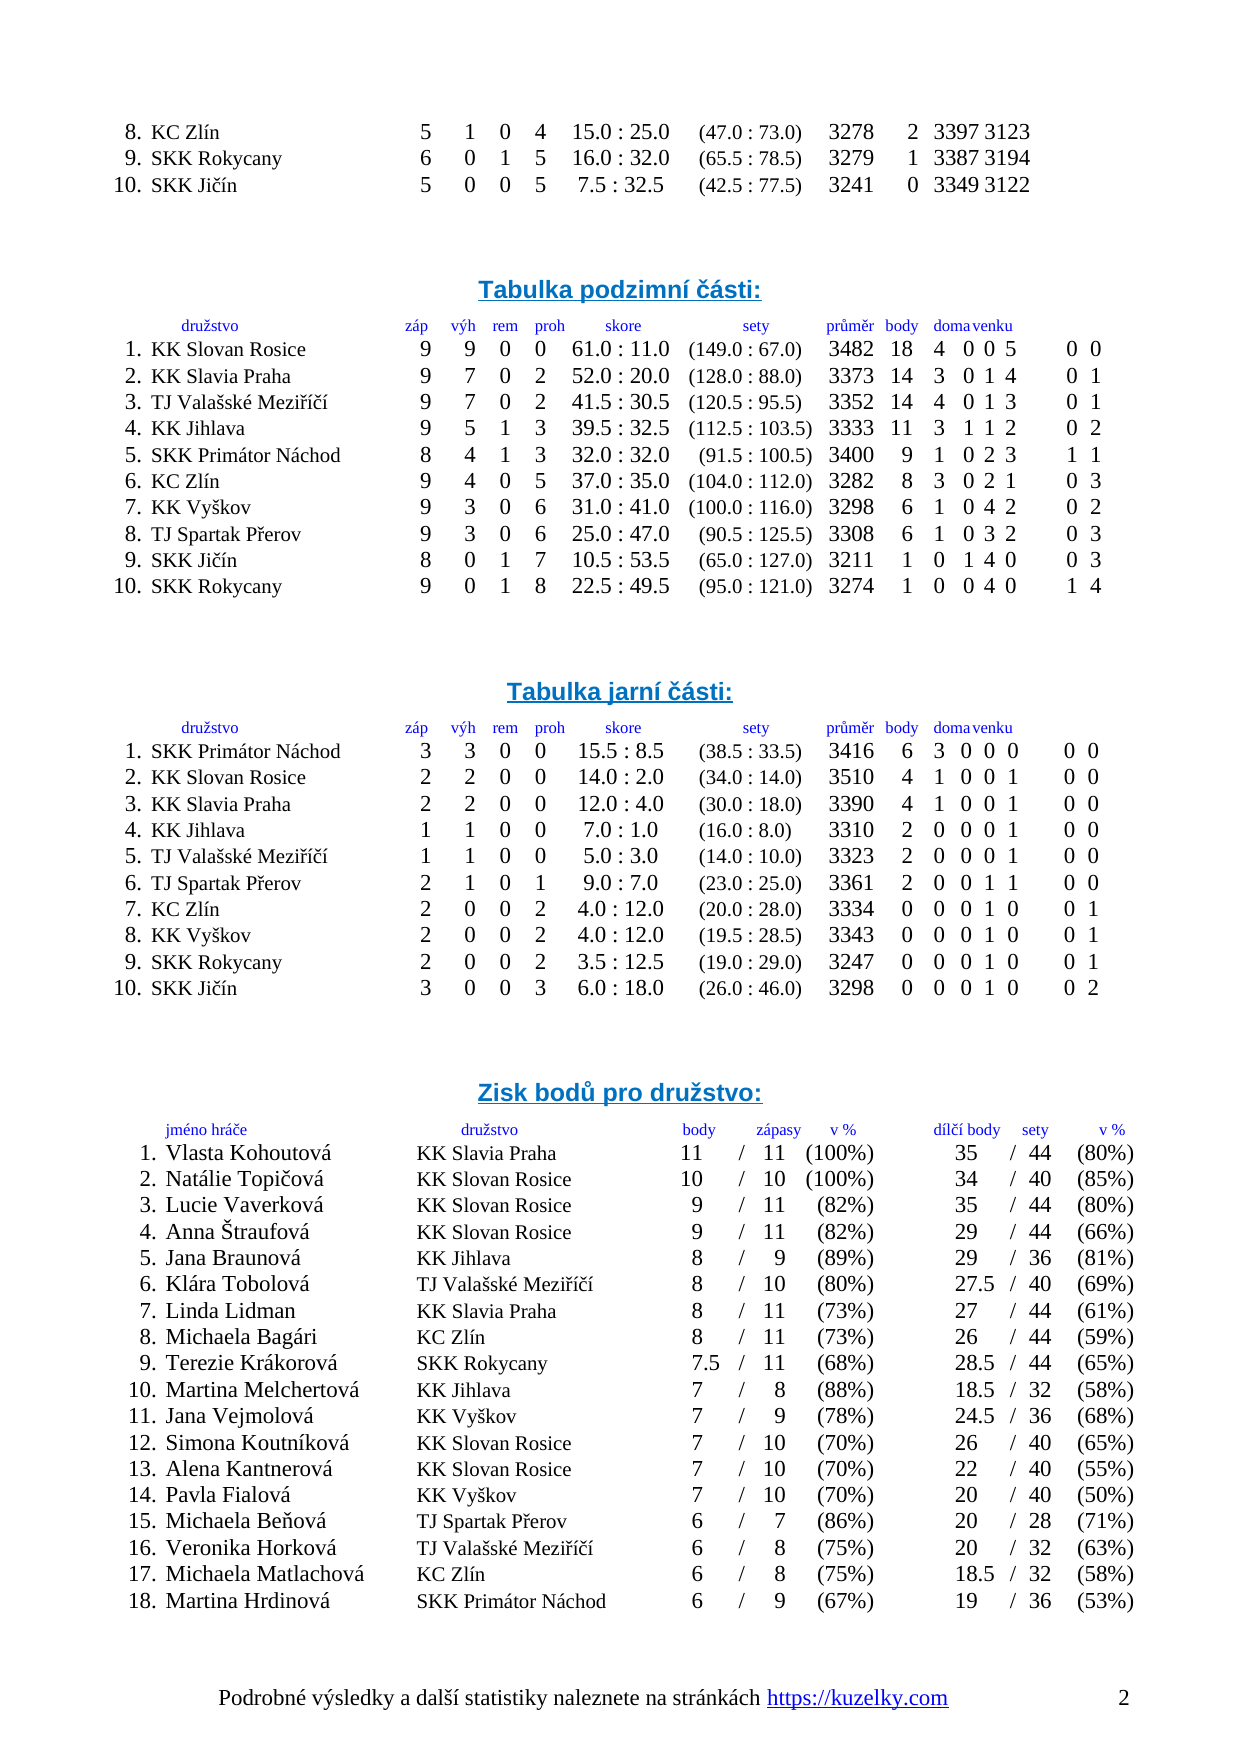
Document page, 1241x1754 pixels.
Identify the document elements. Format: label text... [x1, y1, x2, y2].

text jméno hráče družstvo body zápasy v % dílčí body sety v % [106, 1119, 1134, 1139]
text 10. SKK Jičín 5 0 0 5 7.5 : 32.5 (42.5 : 77.5) 3241 0 3349 3122 [106, 171, 1134, 197]
text 5. Jana Braunová KK Jihlava 8 / 9 (89%) 29 / 36 (81%) [106, 1244, 1134, 1270]
text 16. Veronika Horková TJ Valašské Meziříčí 6 / 8 (75%) 20 / 32 (63%) [106, 1534, 1134, 1560]
text 12. Simona Koutníková KK Slovan Rosice 7 / 10 (70%) 26 / 40 (65%) [106, 1428, 1134, 1455]
text 4. Anna Štraufová KK Slovan Rosice 9 / 11 (82%) 29 / 44 (66%) [106, 1218, 1134, 1244]
text 11. Jana Vejmolová KK Vyškov 7 / 9 (78%) 24.5 / 36 (68%) [106, 1402, 1134, 1428]
text 2. Natálie Topičová KK Slovan Rosice 10 / 10 (100%) 34 / 40 (85%) [106, 1165, 1134, 1191]
text 6. TJ Spartak Přerov 2 1 0 1 9.0 : 7.0 (23.0 : 25.0) 3361 2 0 0 1 1 0 0 [106, 869, 1134, 895]
text 3. Lucie Vaverková KK Slovan Rosice 9 / 11 (82%) 35 / 44 (80%) [106, 1191, 1134, 1218]
text 9. SKK Jičín 8 0 1 7 10.5 : 53.5 (65.0 : 127.0) 3211 1 0 1 4 0 0 3 [106, 546, 1134, 572]
text 7. KK Vyškov 9 3 0 6 31.0 : 41.0 (100.0 : 116.0) 3298 6 1 0 4 2 0 2 [106, 493, 1134, 520]
text 3. TJ Valašské Meziříčí 9 7 0 2 41.5 : 30.5 (120.5 : 95.5) 3352 14 4 0 1 3 0 1 [106, 388, 1134, 414]
text 1. SKK Primátor Náchod 3 3 0 0 15.5 : 8.5 (38.5 : 33.5) 3416 6 3 0 0 0 0 0 [106, 737, 1134, 763]
text 14. Pavla Fialová KK Vyškov 7 / 10 (70%) 20 / 40 (50%) [106, 1481, 1134, 1508]
text 13. Alena Kantnerová KK Slovan Rosice 7 / 10 (70%) 22 / 40 (55%) [106, 1455, 1134, 1481]
text 5. SKK Primátor Náchod 8 4 1 3 32.0 : 32.0 (91.5 : 100.5) 3400 9 1 0 2 3 1 1 [106, 441, 1134, 467]
text 10. Martina Melchertová KK Jihlava 7 / 8 (88%) 18.5 / 32 (58%) [106, 1376, 1134, 1402]
text 4. KK Jihlava 1 1 0 0 7.0 : 1.0 (16.0 : 8.0) 3310 2 0 0 0 1 0 0 [106, 816, 1134, 842]
text Zisk bodů pro družstvo: [94, 1078, 1145, 1107]
text 15. Michaela Beňová TJ Spartak Přerov 6 / 7 (86%) 20 / 28 (71%) [106, 1508, 1134, 1534]
text 6. Klára Tobolová TJ Valašské Meziříčí 8 / 10 (80%) 27.5 / 40 (69%) [106, 1270, 1134, 1297]
text 8. KC Zlín 5 1 0 4 15.0 : 25.0 (47.0 : 73.0) 3278 2 3397 3123 [106, 118, 1134, 144]
text 17. Michaela Matlachová KC Zlín 6 / 8 (75%) 18.5 / 32 (58%) [106, 1560, 1134, 1587]
text družstvo záp výh rem proh skore sety průměr body doma venku [106, 316, 1134, 335]
text 2. KK Slovan Rosice 2 2 0 0 14.0 : 2.0 (34.0 : 14.0) 3510 4 1 0 0 1 0 0 [106, 763, 1134, 790]
text 4. KK Jihlava 9 5 1 3 39.5 : 32.5 (112.5 : 103.5) 3333 11 3 1 1 2 0 2 [106, 414, 1134, 441]
text 8. KK Vyškov 2 0 0 2 4.0 : 12.0 (19.5 : 28.5) 3343 0 0 0 1 0 0 1 [106, 921, 1134, 948]
text 10. SKK Jičín 3 0 0 3 6.0 : 18.0 (26.0 : 46.0) 3298 0 0 0 1 0 0 2 [106, 974, 1134, 1001]
text 9. SKK Rokycany 6 0 1 5 16.0 : 32.0 (65.5 : 78.5) 3279 1 3387 3194 [106, 144, 1134, 171]
text 2. KK Slavia Praha 9 7 0 2 52.0 : 20.0 (128.0 : 88.0) 3373 14 3 0 1 4 0 1 [106, 362, 1134, 388]
text Tabulka jarní části: [94, 677, 1145, 705]
text 1. Vlasta Kohoutová KK Slavia Praha 11 / 11 (100%) 35 / 44 (80%) [106, 1139, 1134, 1165]
text družstvo záp výh rem proh skore sety průměr body doma venku [106, 718, 1134, 737]
text 8. TJ Spartak Přerov 9 3 0 6 25.0 : 47.0 (90.5 : 125.5) 3308 6 1 0 3 2 0 3 [106, 520, 1134, 546]
text 6. KC Zlín 9 4 0 5 37.0 : 35.0 (104.0 : 112.0) 3282 8 3 0 2 1 0 3 [106, 467, 1134, 493]
text 7. KC Zlín 2 0 0 2 4.0 : 12.0 (20.0 : 28.0) 3334 0 0 0 1 0 0 1 [106, 895, 1134, 921]
text Tabulka podzimní části: [94, 275, 1145, 304]
text 9. SKK Rokycany 2 0 0 2 3.5 : 12.5 (19.0 : 29.0) 3247 0 0 0 1 0 0 1 [106, 948, 1134, 974]
text 9. Terezie Krákorová SKK Rokycany 7.5 / 11 (68%) 28.5 / 44 (65%) [106, 1349, 1134, 1376]
text 3. KK Slavia Praha 2 2 0 0 12.0 : 4.0 (30.0 : 18.0) 3390 4 1 0 0 1 0 0 [106, 790, 1134, 816]
text 18. Martina Hrdinová SKK Primátor Náchod 6 / 9 (67%) 19 / 36 (53%) [106, 1587, 1134, 1613]
text 1. KK Slovan Rosice 9 9 0 0 61.0 : 11.0 (149.0 : 67.0) 3482 18 4 0 0 5 0 0 [106, 335, 1134, 362]
text 7. Linda Lidman KK Slavia Praha 8 / 11 (73%) 27 / 44 (61%) [106, 1297, 1134, 1323]
text 5. TJ Valašské Meziříčí 1 1 0 0 5.0 : 3.0 (14.0 : 10.0) 3323 2 0 0 0 1 0 0 [106, 842, 1134, 869]
text 8. Michaela Bagári KC Zlín 8 / 11 (73%) 26 / 44 (59%) [106, 1323, 1134, 1349]
text 10. SKK Rokycany 9 0 1 8 22.5 : 49.5 (95.0 : 121.0) 3274 1 0 0 4 0 1 4 [106, 572, 1134, 599]
